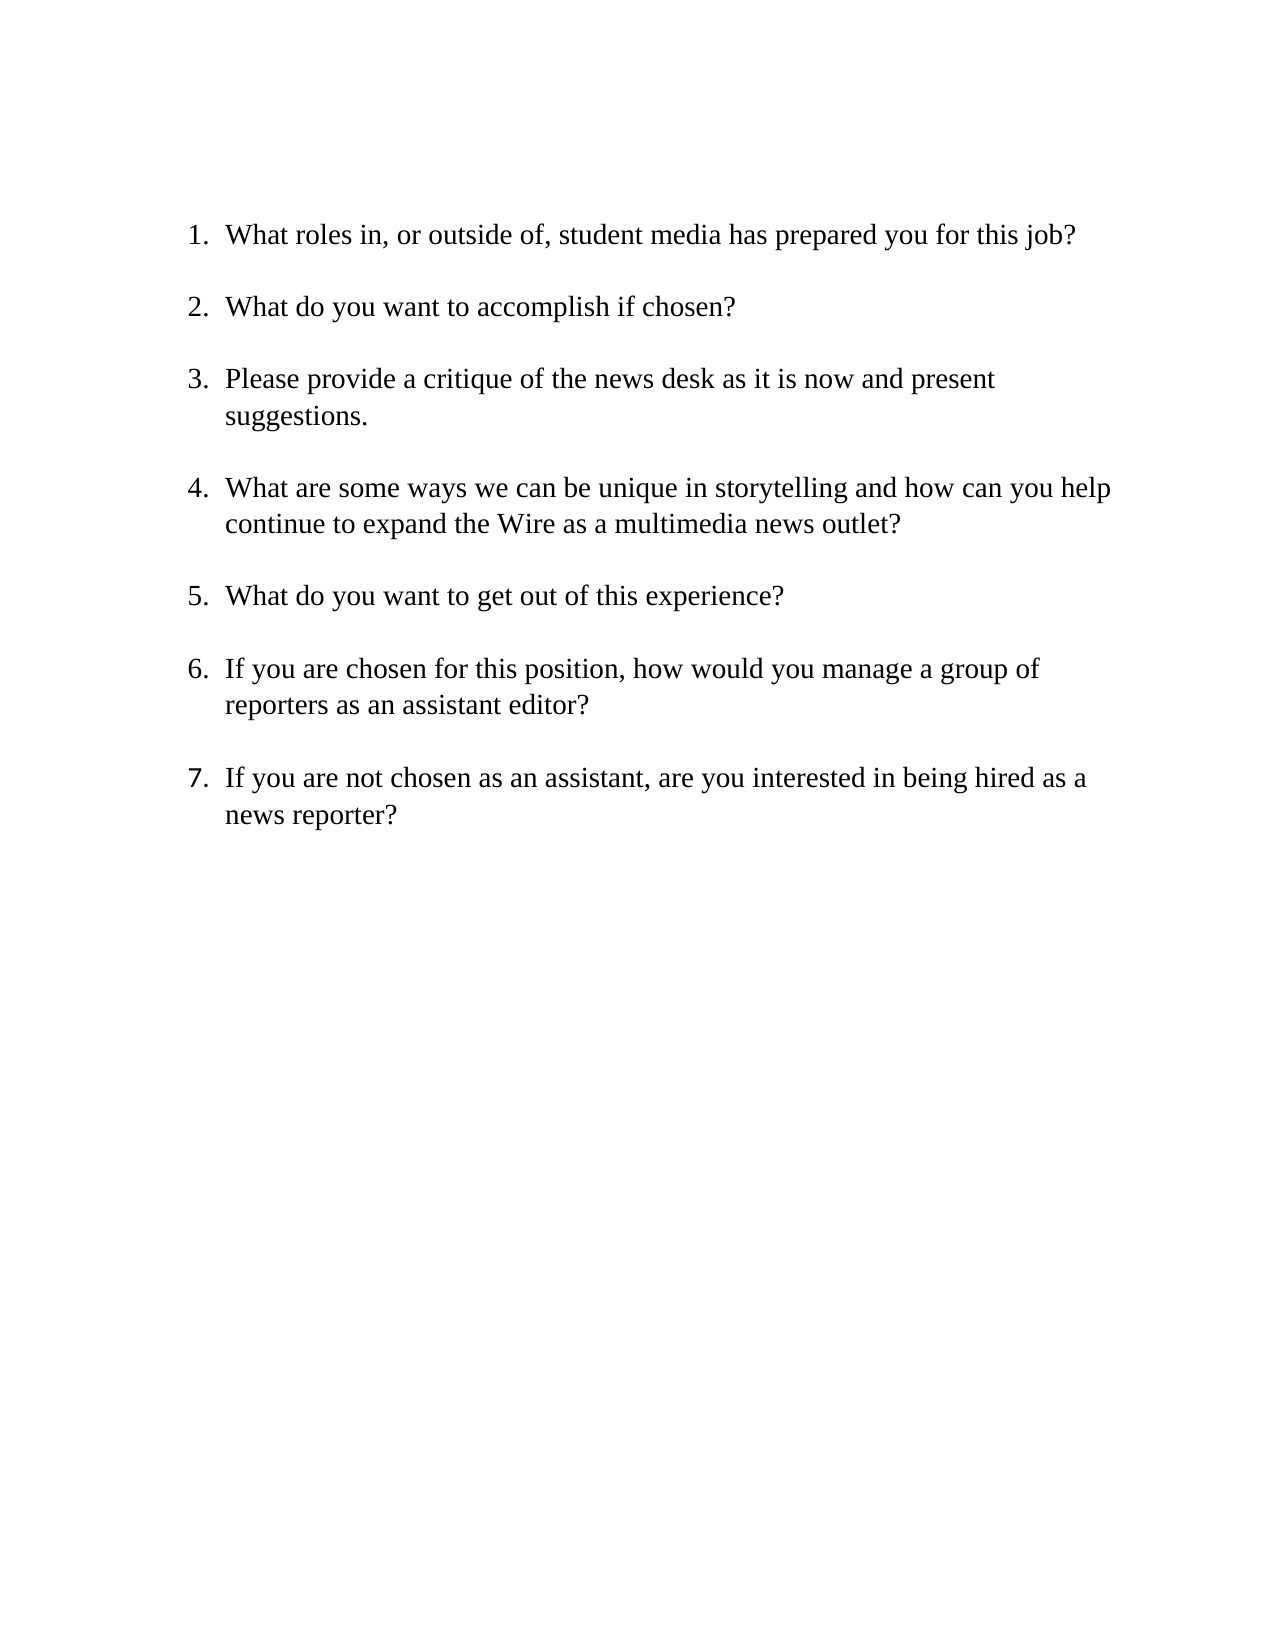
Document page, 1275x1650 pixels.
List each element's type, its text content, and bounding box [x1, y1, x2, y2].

list If you are not chosen as an assistant, are you interested in being hired as a news reporter? [187, 759, 1125, 831]
list If you are chosen for this position, how would you manage a group of reporters as an assistant editor? [187, 651, 1125, 721]
list What do you want to accomplish if chosen? [187, 289, 1125, 323]
list What roles in, or outside of, student media has prepared you for this job? [187, 217, 1125, 251]
list What are some ways we can be unique in storytelling and how can you help continue to expand the Wire as a multimedia news outlet? [187, 470, 1125, 540]
list What do you want to get out of this experience? [187, 578, 1125, 612]
list Please provide a critique of the news desk as it is now and present suggestions. [187, 362, 1125, 431]
